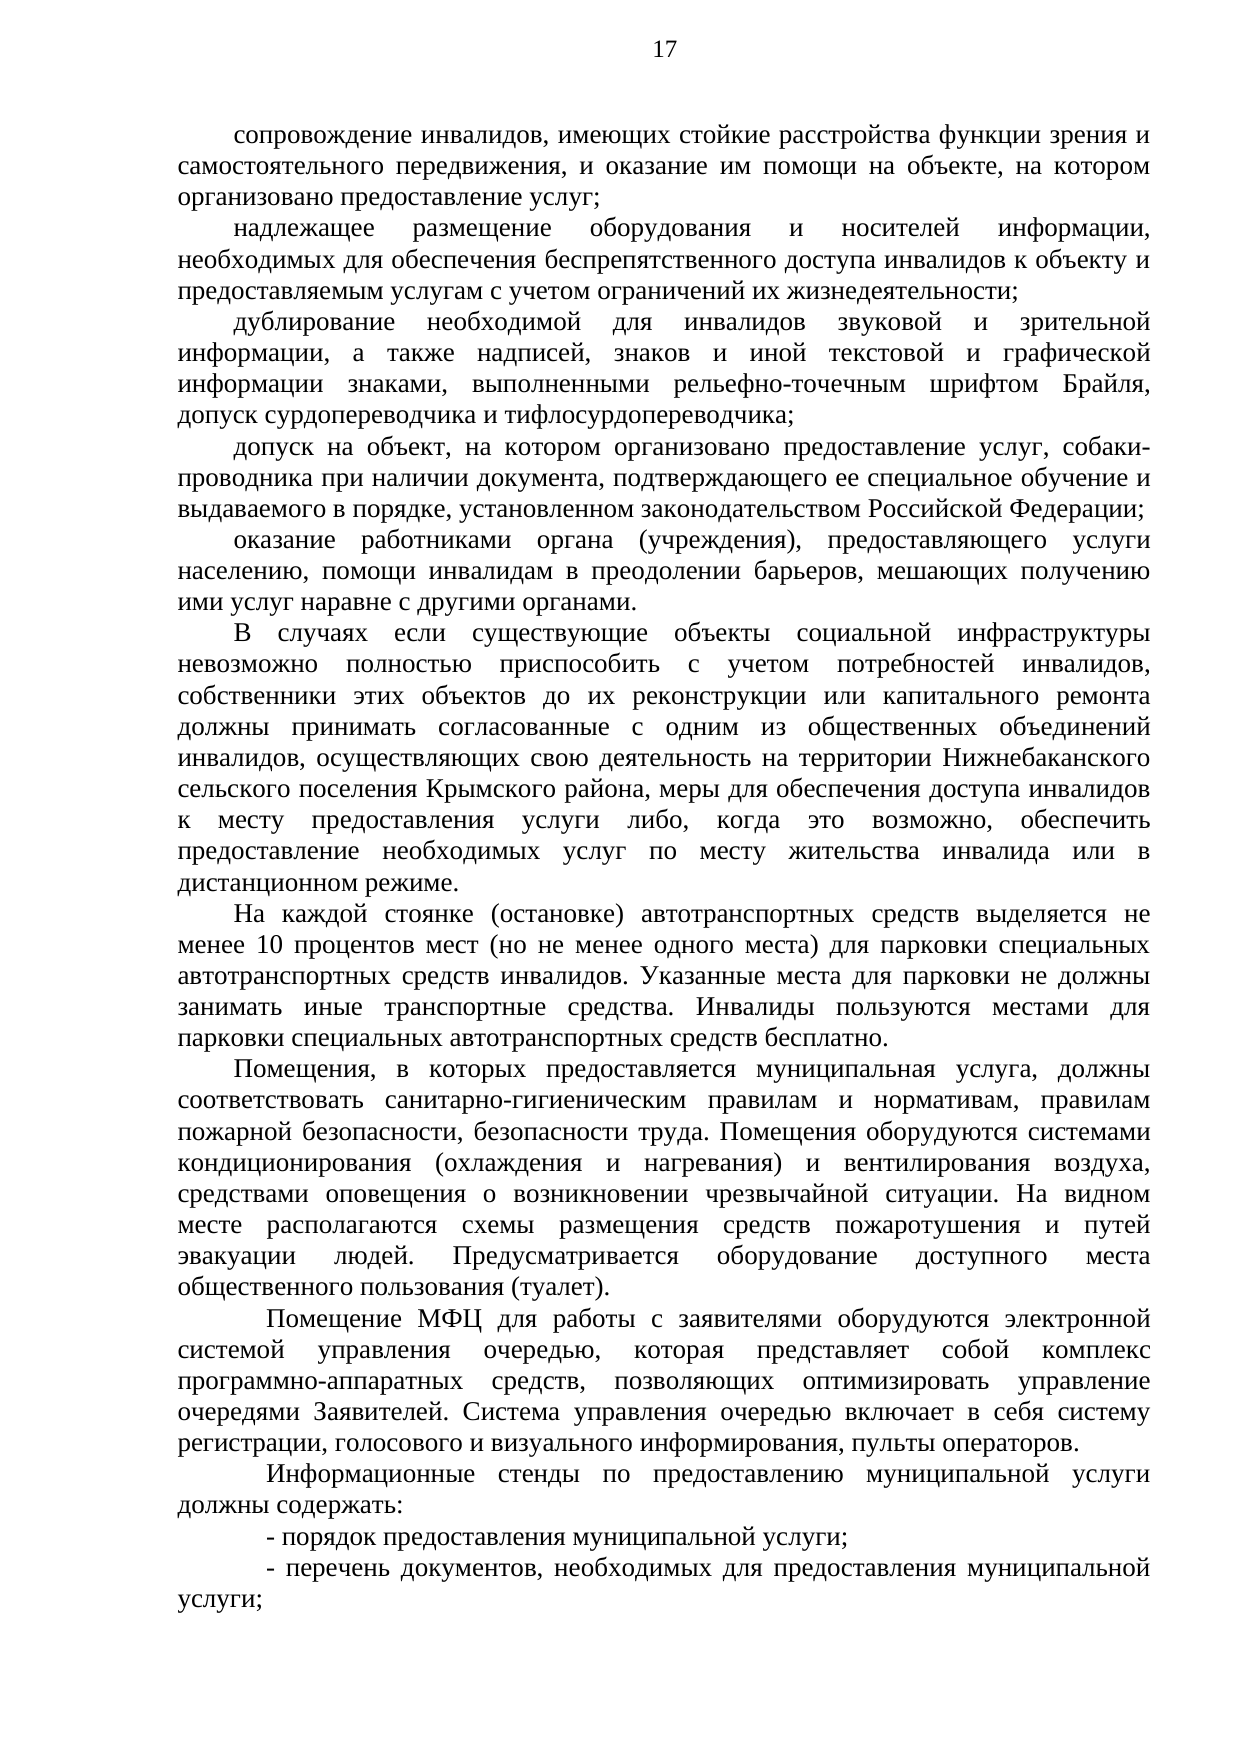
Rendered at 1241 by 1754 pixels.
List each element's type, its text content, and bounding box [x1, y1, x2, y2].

text Помещение МФЦ для работы с заявителями оборудуются электронной системой управления очередью, которая представляет собой комплекс программно-аппаратных средств, позволяющих оптимизировать управление очередями Заявителей. Система управления очередью включает в себя систему регистрации, голосового и визуального информирования, пульты операторов. [177, 1302, 1152, 1457]
text Информационные стенды по предоставлению муниципальной услуги должны содержать: [177, 1457, 1152, 1520]
text оказание работниками органа (учреждения), предоставляющего услуги населению, помощи инвалидам в преодолении барьеров, мешающих получению ими услуг наравне с другими органами. [177, 523, 1152, 616]
text дублирование необходимой для инвалидов звуковой и зрительной информации, а также надписей, знаков и иной текстовой и графической информации знаками, выполненными рельефно-точечным шрифтом Брайля, допуск сурдопереводчика и тифлосурдопереводчика; [177, 305, 1152, 429]
text На каждой стоянке (остановке) автотранспортных средств выделяется не менее 10 процентов мест (но не менее одного места) для парковки специальных автотранспортных средств инвалидов. Указанные места для парковки не должны занимать иные транспортные средства. Инвалиды пользуются местами для парковки специальных автотранспортных средств бесплатно. [177, 897, 1152, 1052]
text - порядок предоставления муниципальной услуги; [177, 1520, 1152, 1551]
text надлежащее размещение оборудования и носителей информации, необходимых для обеспечения беспрепятственного доступа инвалидов к объекту и предоставляемым услугам с учетом ограничений их жизнедеятельности; [177, 212, 1152, 305]
text сопровождение инвалидов, имеющих стойкие расстройства функции зрения и самостоятельного передвижения, и оказание им помощи на объекте, на котором организовано предоставление услуг; [177, 118, 1152, 212]
text В случаях если существующие объекты социальной инфраструктуры невозможно полностью приспособить с учетом потребностей инвалидов, собственники этих объектов до их реконструкции или капитального ремонта должны принимать согласованные с одним из общественных объединений инвалидов, осуществляющих свою деятельность на территории Нижнебаканского сельского поселения Крымского района, меры для обеспечения доступа инвалидов к месту предоставления услуги либо, когда это возможно, обеспечить предоставление необходимых услуг по месту жительства инвалида или в дистанционном режиме. [177, 616, 1152, 897]
text допуск на объект, на котором организовано предоставление услуг, собаки-проводника при наличии документа, подтверждающего ее специальное обучение и выдаваемого в порядке, установленном законодательством Российской Федерации; [177, 429, 1152, 523]
text - перечень документов, необходимых для предоставления муниципальной услуги; [177, 1551, 1152, 1613]
text Помещения, в которых предоставляется муниципальная услуга, должны соответствовать санитарно-гигиеническим правилам и нормативам, правилам пожарной безопасности, безопасности труда. Помещения оборудуются системами кондиционирования (охлаждения и нагревания) и вентилирования воздуха, средствами оповещения о возникновении чрезвычайной ситуации. На видном месте располагаются схемы размещения средств пожаротушения и путей эвакуации людей. Предусматривается оборудование доступного места общественного пользования (туалет). [177, 1052, 1152, 1302]
